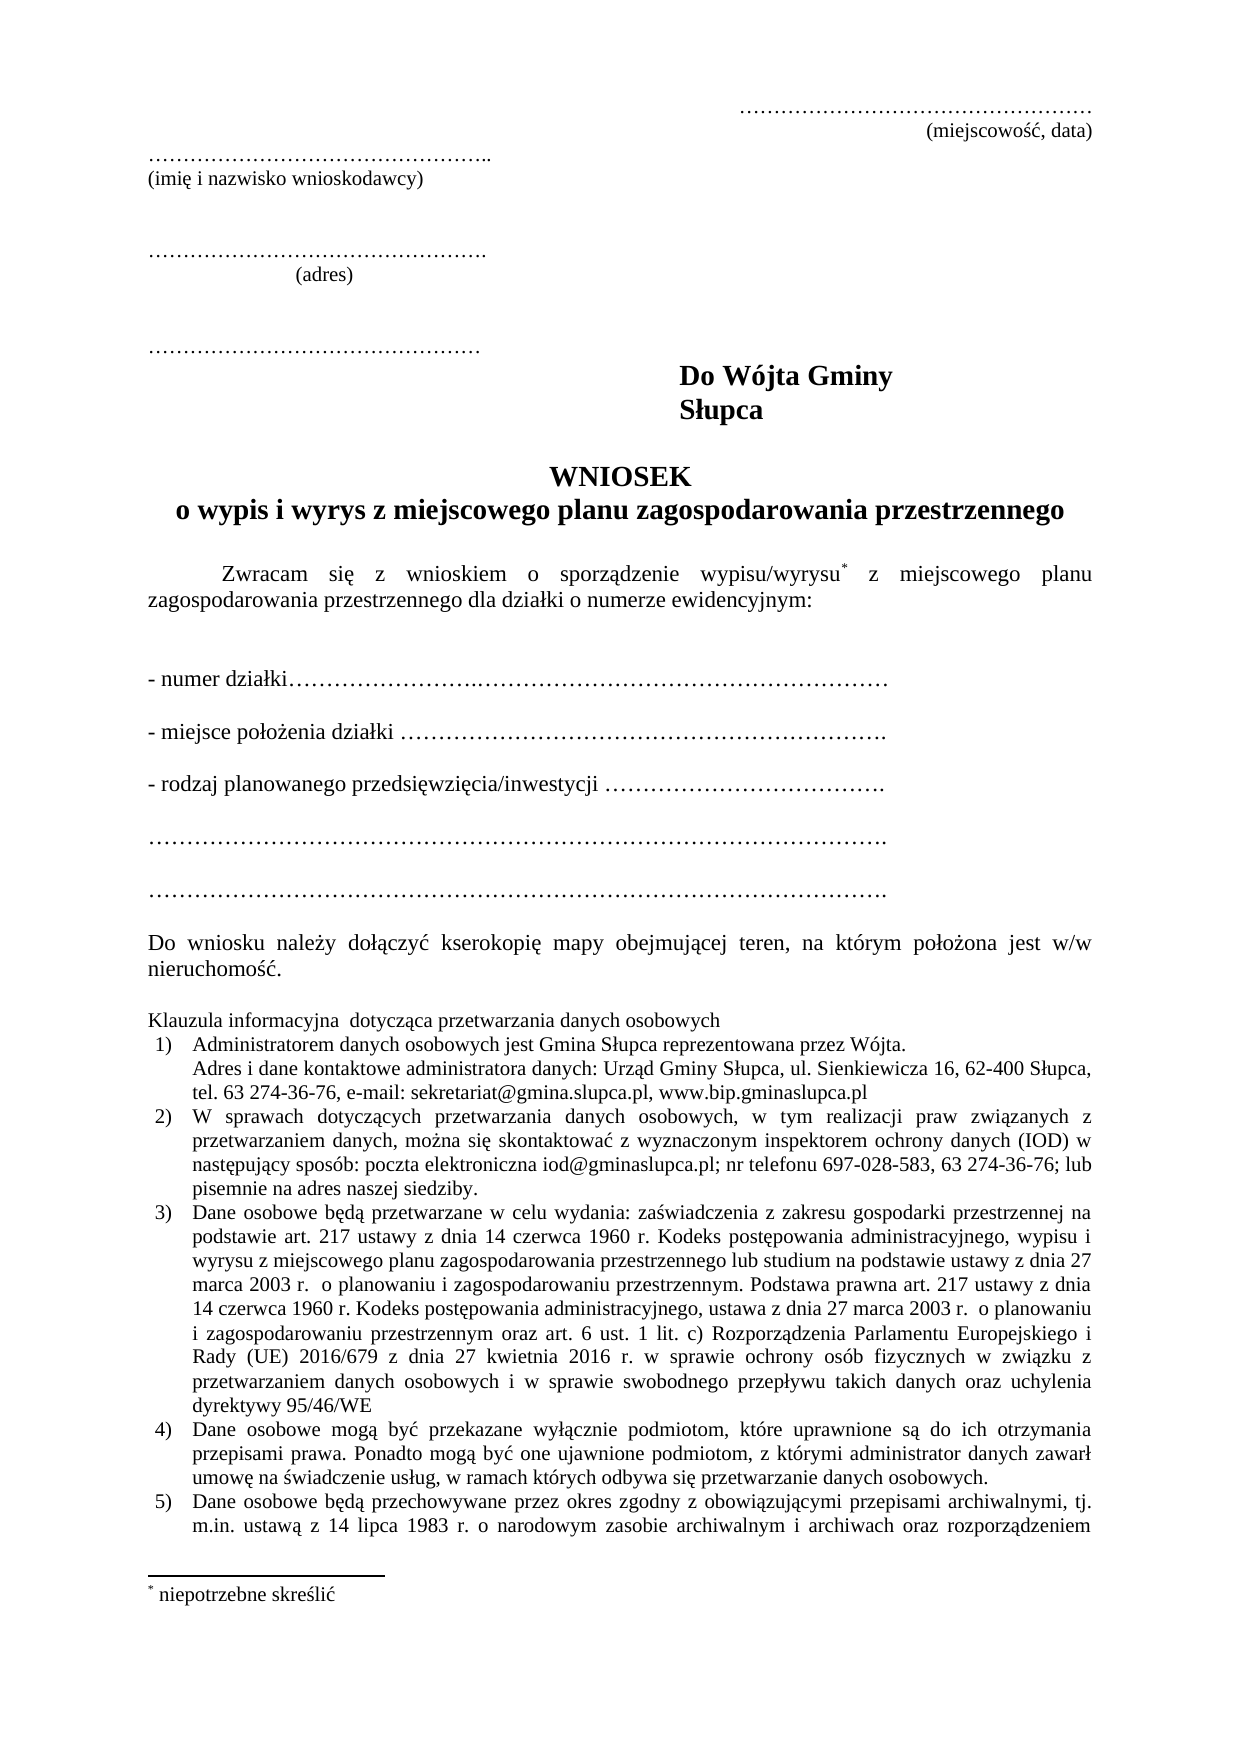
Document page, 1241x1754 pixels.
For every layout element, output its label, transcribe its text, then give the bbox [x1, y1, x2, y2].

text o wypis i wyrys z miejscowego planu zagospodarowania przestrzennego [148, 492, 1093, 526]
list Administratorem danych osobowych jest Gmina Słupca reprezentowana przez Wójta. [154, 1032, 1093, 1056]
text Słupca [148, 392, 1093, 425]
text WNIOSEK [148, 459, 1093, 492]
text (imię i nazwisko wnioskodawcy) [148, 166, 1093, 190]
text - rodzaj planowanego przedsięwzięcia/inwestycji ………………………………. [148, 770, 1093, 797]
text …………………………………………. [148, 238, 1093, 262]
text - miejsce położenia działki ………………………………………………………. [148, 718, 1093, 744]
text (adres) [148, 262, 1093, 286]
text ……………………………………………………………………………………. [148, 823, 1093, 849]
list Adres i dane kontaktowe administratora danych: Urząd Gminy Słupca, ul. Sienkiewicza 16, 62-400 Słupca, tel. 63 274-36-76, e-mail: sekretariat@gmina.slupca.pl, www.bip.gminaslupca.pl [192, 1056, 1093, 1104]
text Do wniosku należy dołączyć kserokopię mapy obejmującej teren, na którym położona jest w/w nieruchomość. [148, 928, 1093, 981]
list Dane osobowe mogą być przekazane wyłącznie podmiotom, które uprawnione są do ich otrzymania przepisami prawa. Ponadto mogą być one ujawnione podmiotom, z którymi administrator danych zawarł umowę na świadczenie usług, w ramach których odbywa się przetwarzanie danych osobowych. [154, 1417, 1093, 1489]
list W sprawach dotyczących przetwarzania danych osobowych, w tym realizacji praw związanych z przetwarzaniem danych, można się skontaktować z wyznaczonym inspektorem ochrony danych (IOD) w następujący sposób: poczta elektroniczna iod@gminaslupca.pl; nr telefonu 697-028-583, 63 274-36-76; lub pisemnie na adres naszej siedziby. [154, 1104, 1093, 1200]
text ………………………………………… [148, 334, 1093, 358]
list Dane osobowe będą przetwarzane w celu wydania: zaświadczenia z zakresu gospodarki przestrzennej na podstawie art. 217 ustawy z dnia 14 czerwca 1960 r. Kodeks postępowania administracyjnego, wypisu i wyrysu z miejscowego planu zagospodarowania przestrzennego lub studium na podstawie ustawy z dnia 27 marca 2003 r. o planowaniu i zagospodarowaniu przestrzennym. Podstawa prawna art. 217 ustawy z dnia 14 czerwca 1960 r. Kodeks postępowania administracyjnego, ustawa z dnia 27 marca 2003 r. o planowaniu i zagospodarowaniu przestrzennym oraz art. 6 ust. 1 lit. c) Rozporządzenia Parlamentu Europejskiego i Rady (UE) 2016/679 z dnia 27 kwietnia 2016 r. w sprawie ochrony osób fizycznych w związku z przetwarzaniem danych osobowych i w sprawie swobodnego przepływu takich danych oraz uchylenia dyrektywy 95/46/WE [154, 1200, 1093, 1417]
text ……………………………………………………………………………………. [148, 876, 1093, 902]
text - numer działki…………………….……………………………………………… [148, 665, 1093, 691]
text …………………………………………… [148, 94, 1093, 118]
text ………………………………………….. [148, 142, 1093, 166]
text (miejscowość, data) [148, 118, 1093, 142]
text Do Wójta Gminy [148, 358, 1093, 392]
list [154, 1489, 1093, 1537]
text Klauzula informacyjna dotycząca przetwarzania danych osobowych [148, 1008, 1093, 1032]
text Zwracam się z wnioskiem o sporządzenie wypisu/wyrysu z miejscowego planu zagospodarowania przestrzennego dla działki o numerze ewidencyjnym: [148, 559, 1093, 612]
